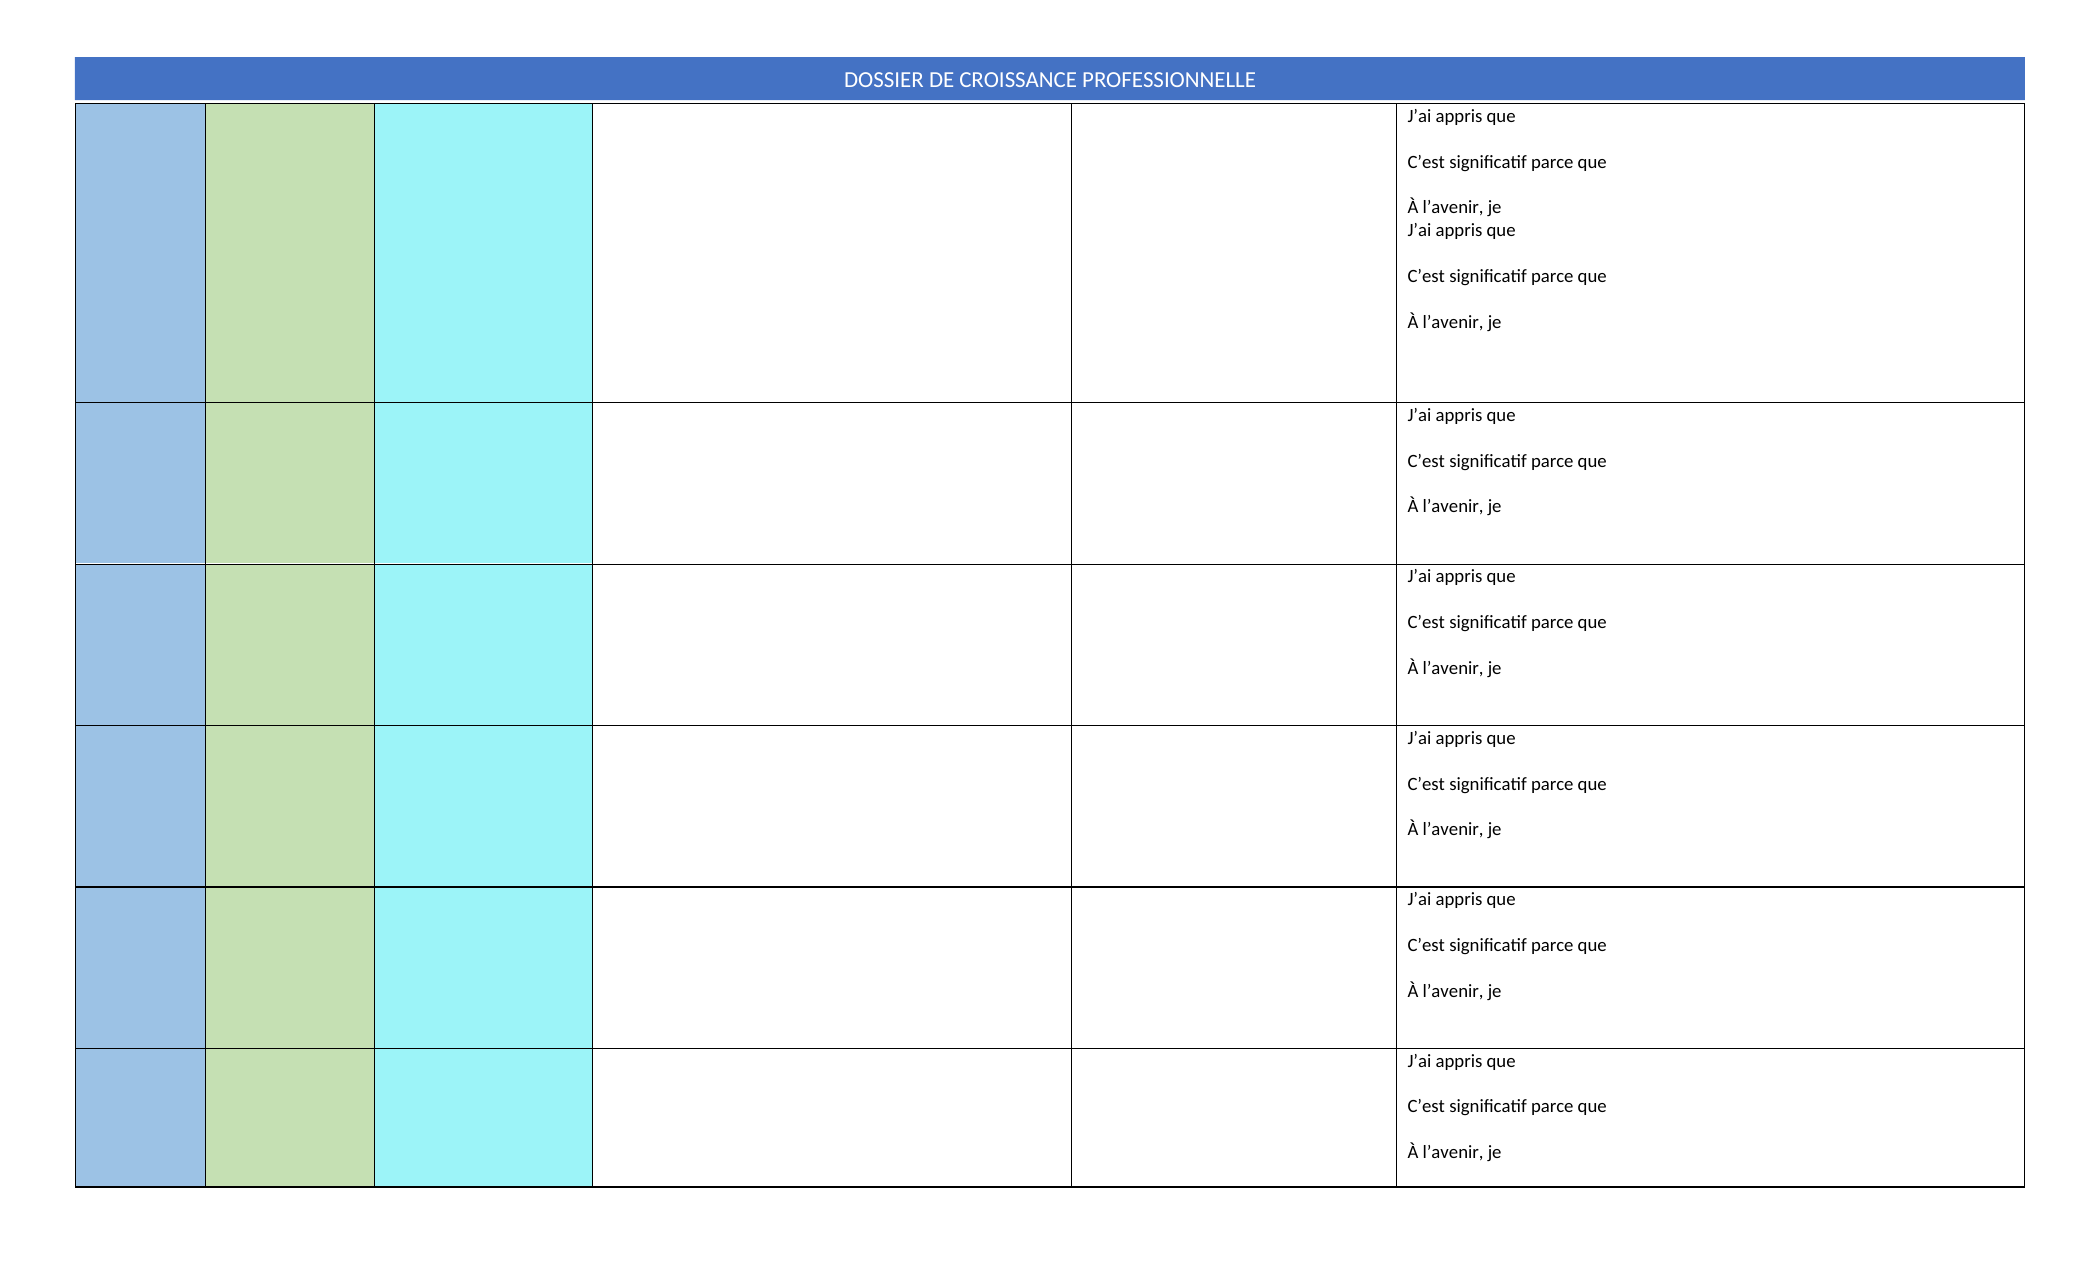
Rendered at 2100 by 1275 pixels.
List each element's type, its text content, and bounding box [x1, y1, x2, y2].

table_cell [1072, 888, 1396, 1048]
table_cell [76, 403, 205, 563]
table_cell [1072, 403, 1396, 563]
table_cell J’ai appris que C’est significatif parce que À l’avenir, je [1397, 403, 2024, 563]
table_cell [1072, 1049, 1396, 1186]
table_cell [375, 726, 592, 886]
table_cell [1072, 104, 1396, 402]
table_cell [375, 104, 592, 402]
table_cell [593, 565, 1071, 725]
table_cell [1072, 726, 1396, 886]
table_cell [76, 104, 205, 402]
table_cell [76, 565, 205, 725]
table_cell [375, 1049, 592, 1186]
table_cell J’ai appris que C’est significatif parce que À l’avenir, je J’ai appris que C’est significatif parce que À l’avenir, je [1397, 104, 2024, 402]
table_cell [76, 888, 205, 1048]
table_cell J’ai appris que C’est significatif parce que À l’avenir, je [1397, 726, 2024, 886]
table_cell [206, 403, 374, 563]
table_cell [1072, 565, 1396, 725]
table_cell [375, 403, 592, 563]
table_cell [593, 1049, 1071, 1186]
table_cell [76, 726, 205, 886]
table_cell J’ai appris que C’est significatif parce que À l’avenir, je [1397, 565, 2024, 725]
table_cell [593, 726, 1071, 886]
table_cell [206, 104, 374, 402]
table_cell [375, 888, 592, 1048]
table_cell [206, 888, 374, 1048]
table_cell [375, 565, 592, 725]
table_cell [206, 1049, 374, 1186]
table_cell [593, 403, 1071, 563]
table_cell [1397, 1049, 2024, 1186]
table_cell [1397, 888, 2024, 1048]
table_cell [206, 565, 374, 725]
table_cell [593, 104, 1071, 402]
table_cell [76, 1049, 205, 1186]
table_cell [593, 888, 1071, 1048]
table_cell [206, 726, 374, 886]
